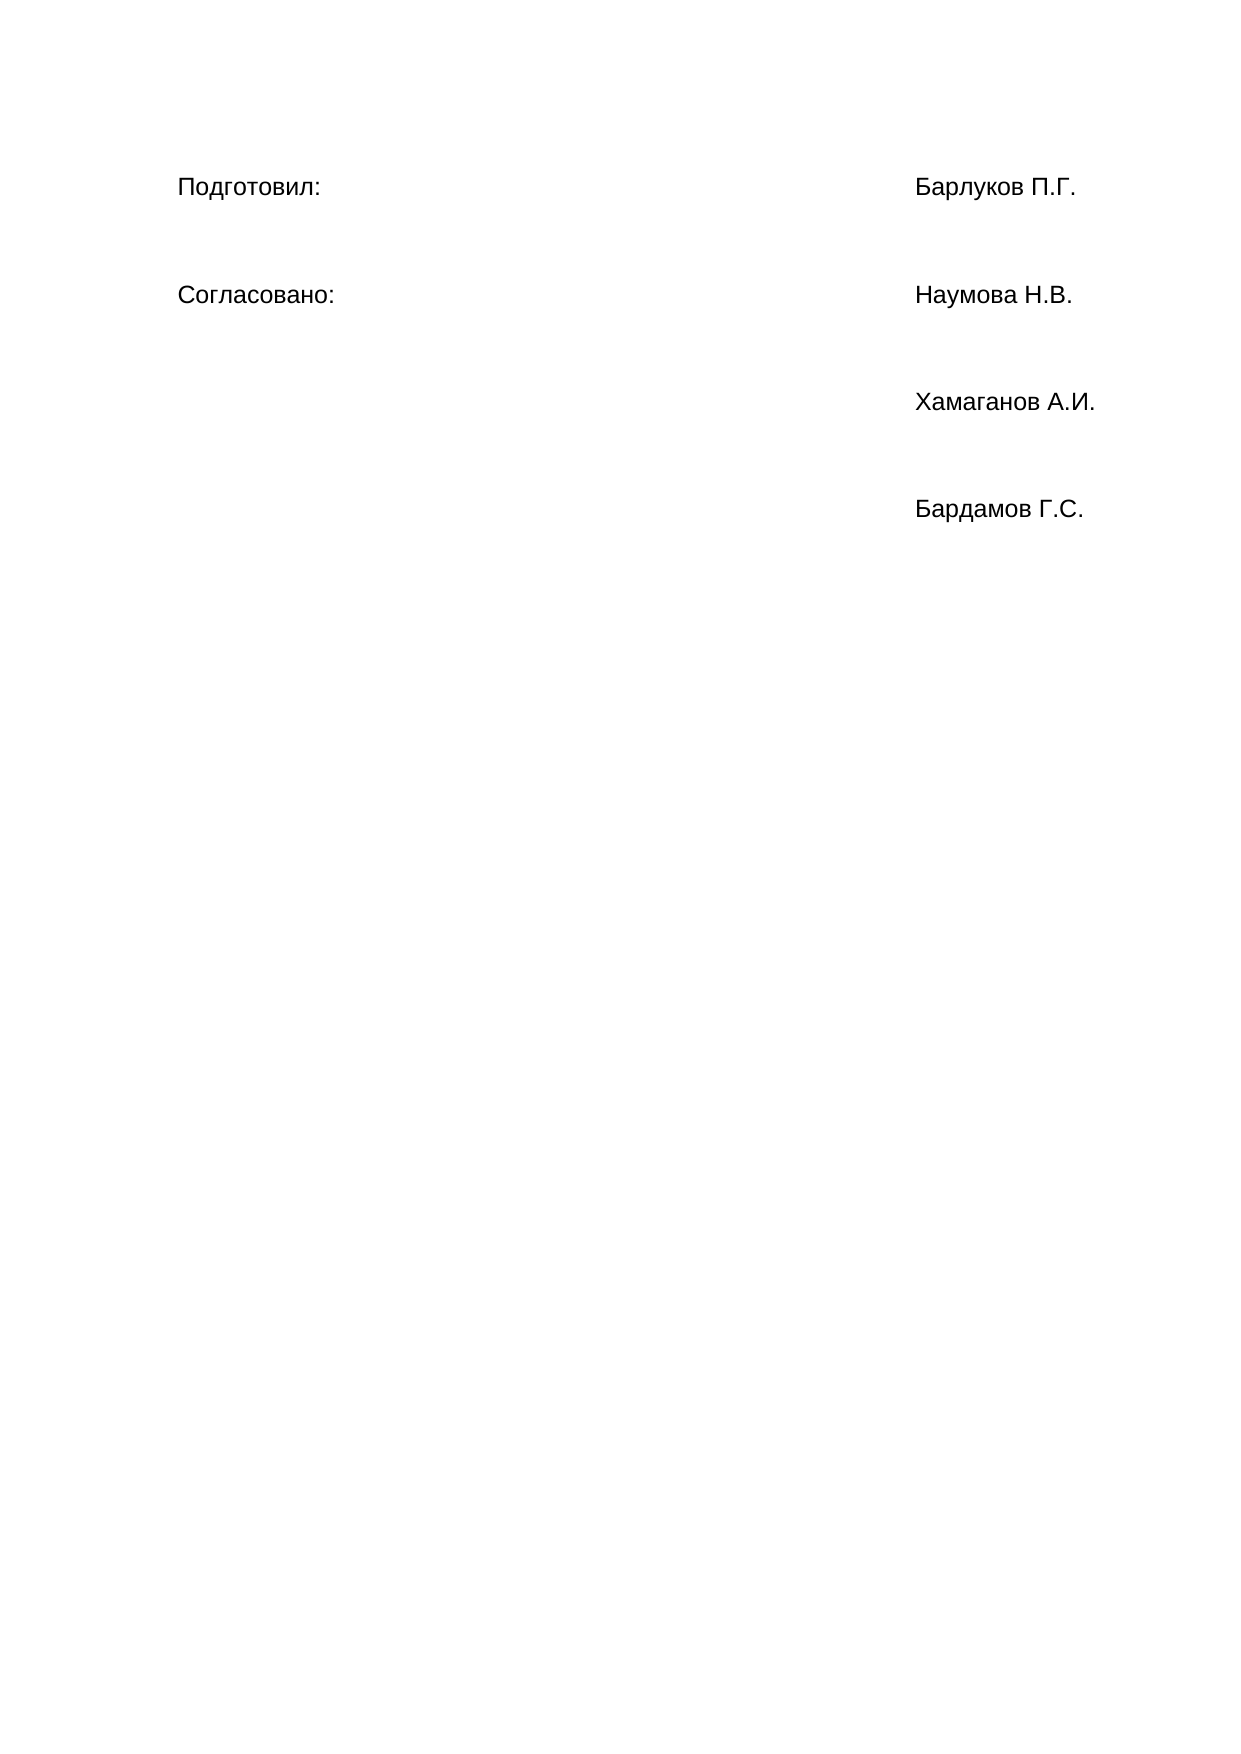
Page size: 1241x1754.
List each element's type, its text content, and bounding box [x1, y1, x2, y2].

text Бардамов Г.С. [177, 494, 1152, 522]
text Подготовил: Барлуков П.Г. [177, 172, 1152, 201]
text Хамаганов А.И. [177, 387, 1152, 415]
text Согласовано: Наумова Н.В. [177, 280, 1152, 308]
